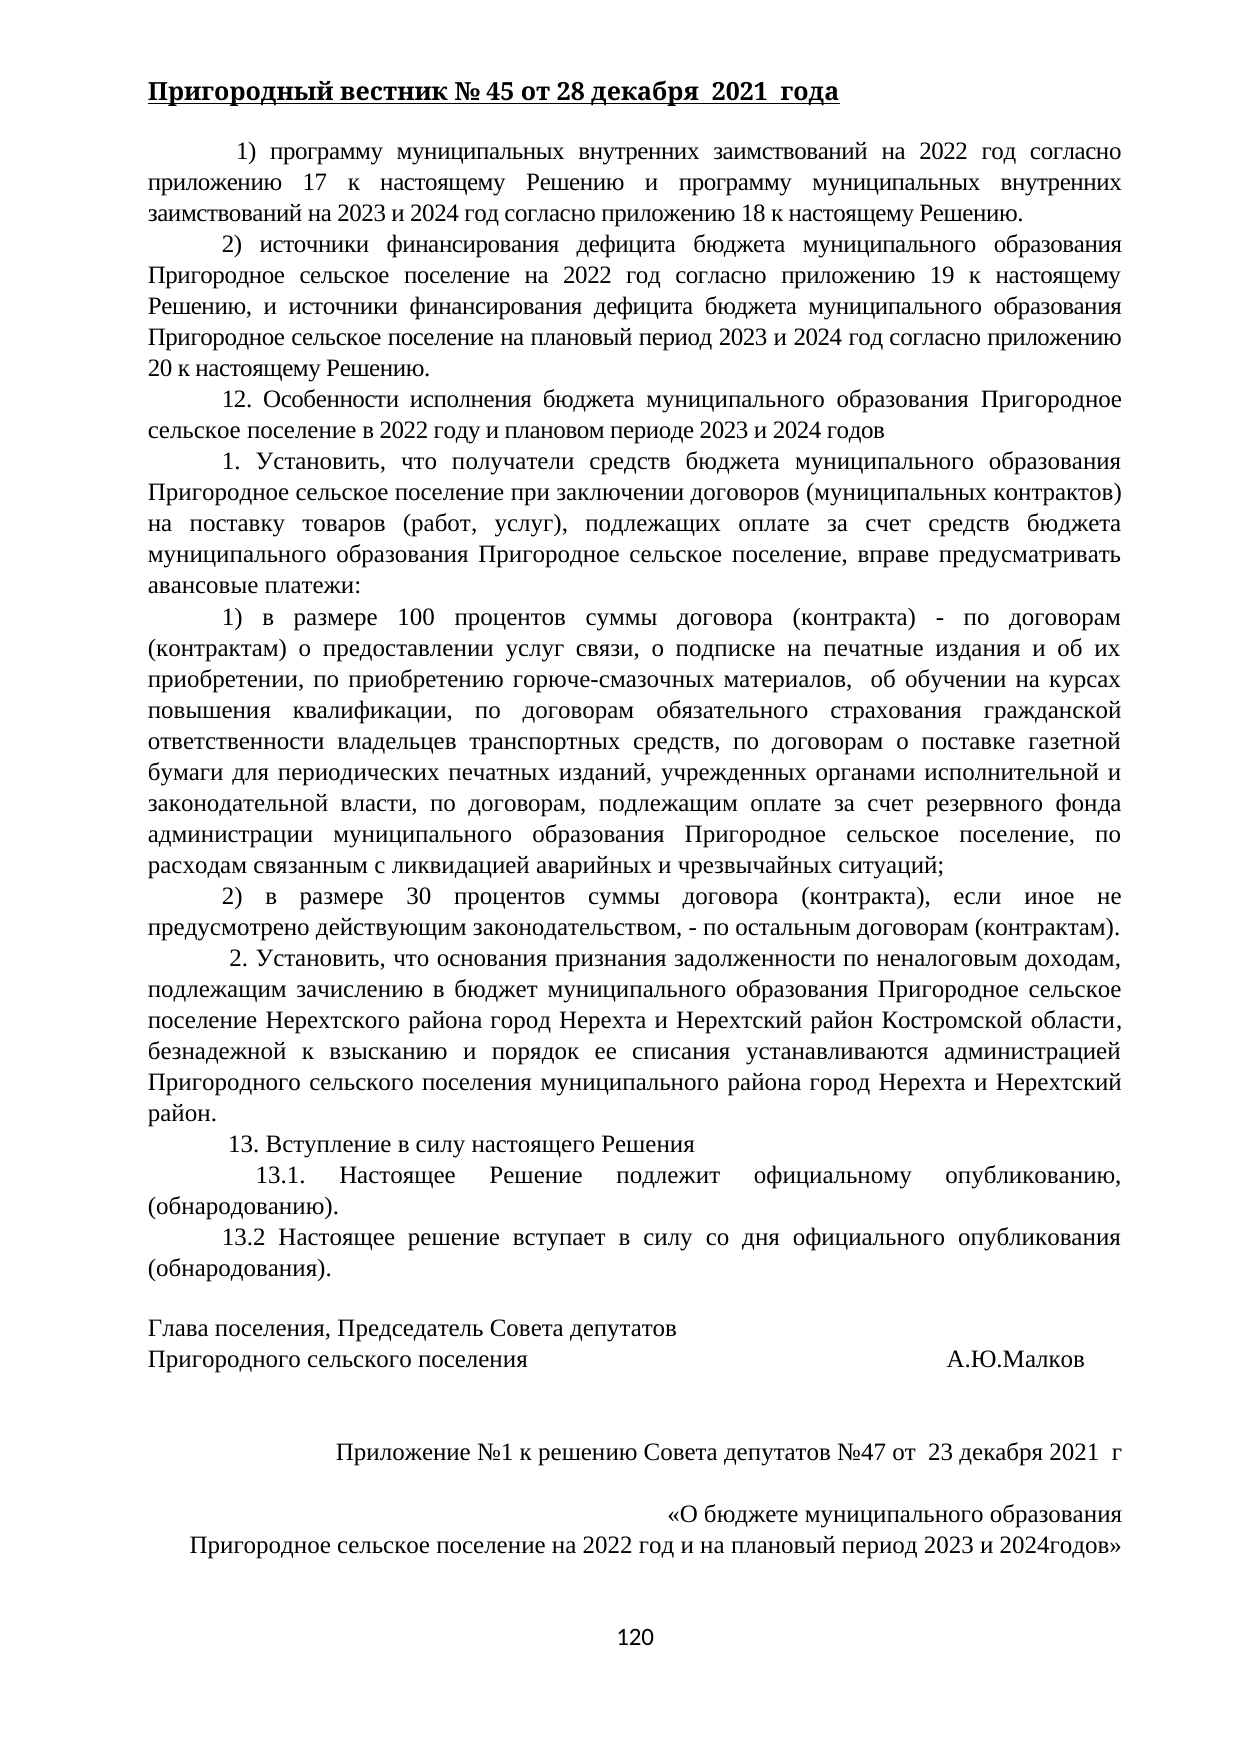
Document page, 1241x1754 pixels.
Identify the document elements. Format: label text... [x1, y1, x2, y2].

text 2. Установить, что основания признания задолженности по неналоговым доходам, подлежащим зачислению в бюджет муниципального образования Пригородное сельское поселение Нерехтского района город Нерехта и Нерехтский район Костромской области, безнадежной к взысканию и порядок ее списания устанавливаются администрацией Пригородного сельского поселения муниципального района город Нерехта и Нерехтский район. [148, 943, 1122, 1127]
text 1) в размере 100 процентов суммы договора (контракта) - по договорам (контрактам) о предоставлении услуг связи, о подписке на печатные издания и об их приобретении, по приобретению горюче-смазочных материалов, об обучении на курсах повышения квалификации, по договорам обязательного страхования гражданской ответственности владельцев транспортных средств, по договорам о поставке газетной бумаги для периодических печатных изданий, учрежденных органами исполнительной и законодательной власти, по договорам, подлежащим оплате за счет резервного фонда администрации муниципального образования Пригородное сельское поселение, по расходам связанным с ликвидацией аварийных и чрезвычайных ситуаций; [148, 602, 1122, 879]
text 2) в размере 30 процентов суммы договора (контракта), если иное не предусмотрено действующим законодательством, - по остальным договорам (контрактам). [148, 881, 1122, 941]
text 13.1. Настоящее Решение подлежит официальному опубликованию, (обнародованию). [148, 1160, 1122, 1220]
text 13.2 Настоящее решение вступает в силу со дня официального опубликования (обнародования). [148, 1222, 1122, 1282]
text Пригородное сельское поселение на 2022 год и на плановый период 2023 и 2024годов» [148, 1530, 1122, 1559]
text 1. Установить, что получатели средств бюджета муниципального образования Пригородное сельское поселение при заключении договоров (муниципальных контрактов) на поставку товаров (работ, услуг), подлежащих оплате за счет средств бюджета муниципального образования Пригородное сельское поселение, вправе предусматривать авансовые платежи: [148, 446, 1122, 599]
text Приложение №1 к решению Совета депутатов №47 от 23 декабря 2021 г «О бюджете муниципального образования [148, 1437, 1122, 1528]
text Глава поселения, Председатель Совета депутатов [148, 1313, 1122, 1342]
text 1) программу муниципальных внутренних заимствований на 2022 год согласно приложению 17 к настоящему Решению и программу муниципальных внутренних заимствований на 2023 и 2024 год согласно приложению 18 к настоящему Решению. [148, 136, 1122, 227]
text Пригородного сельского поселения А.Ю.Малков [148, 1344, 1122, 1373]
text 12. Особенности исполнения бюджета муниципального образования Пригородное сельское поселение в 2022 году и плановом периоде 2023 и 2024 годов [148, 384, 1122, 444]
text 2) источники финансирования дефицита бюджета муниципального образования Пригородное сельское поселение на 2022 год согласно приложению 19 к настоящему Решению, и источники финансирования дефицита бюджета муниципального образования Пригородное сельское поселение на плановый период 2023 и 2024 год согласно приложению 20 к настоящему Решению. [148, 229, 1122, 382]
text 13. Вступление в силу настоящего Решения [148, 1129, 1122, 1158]
